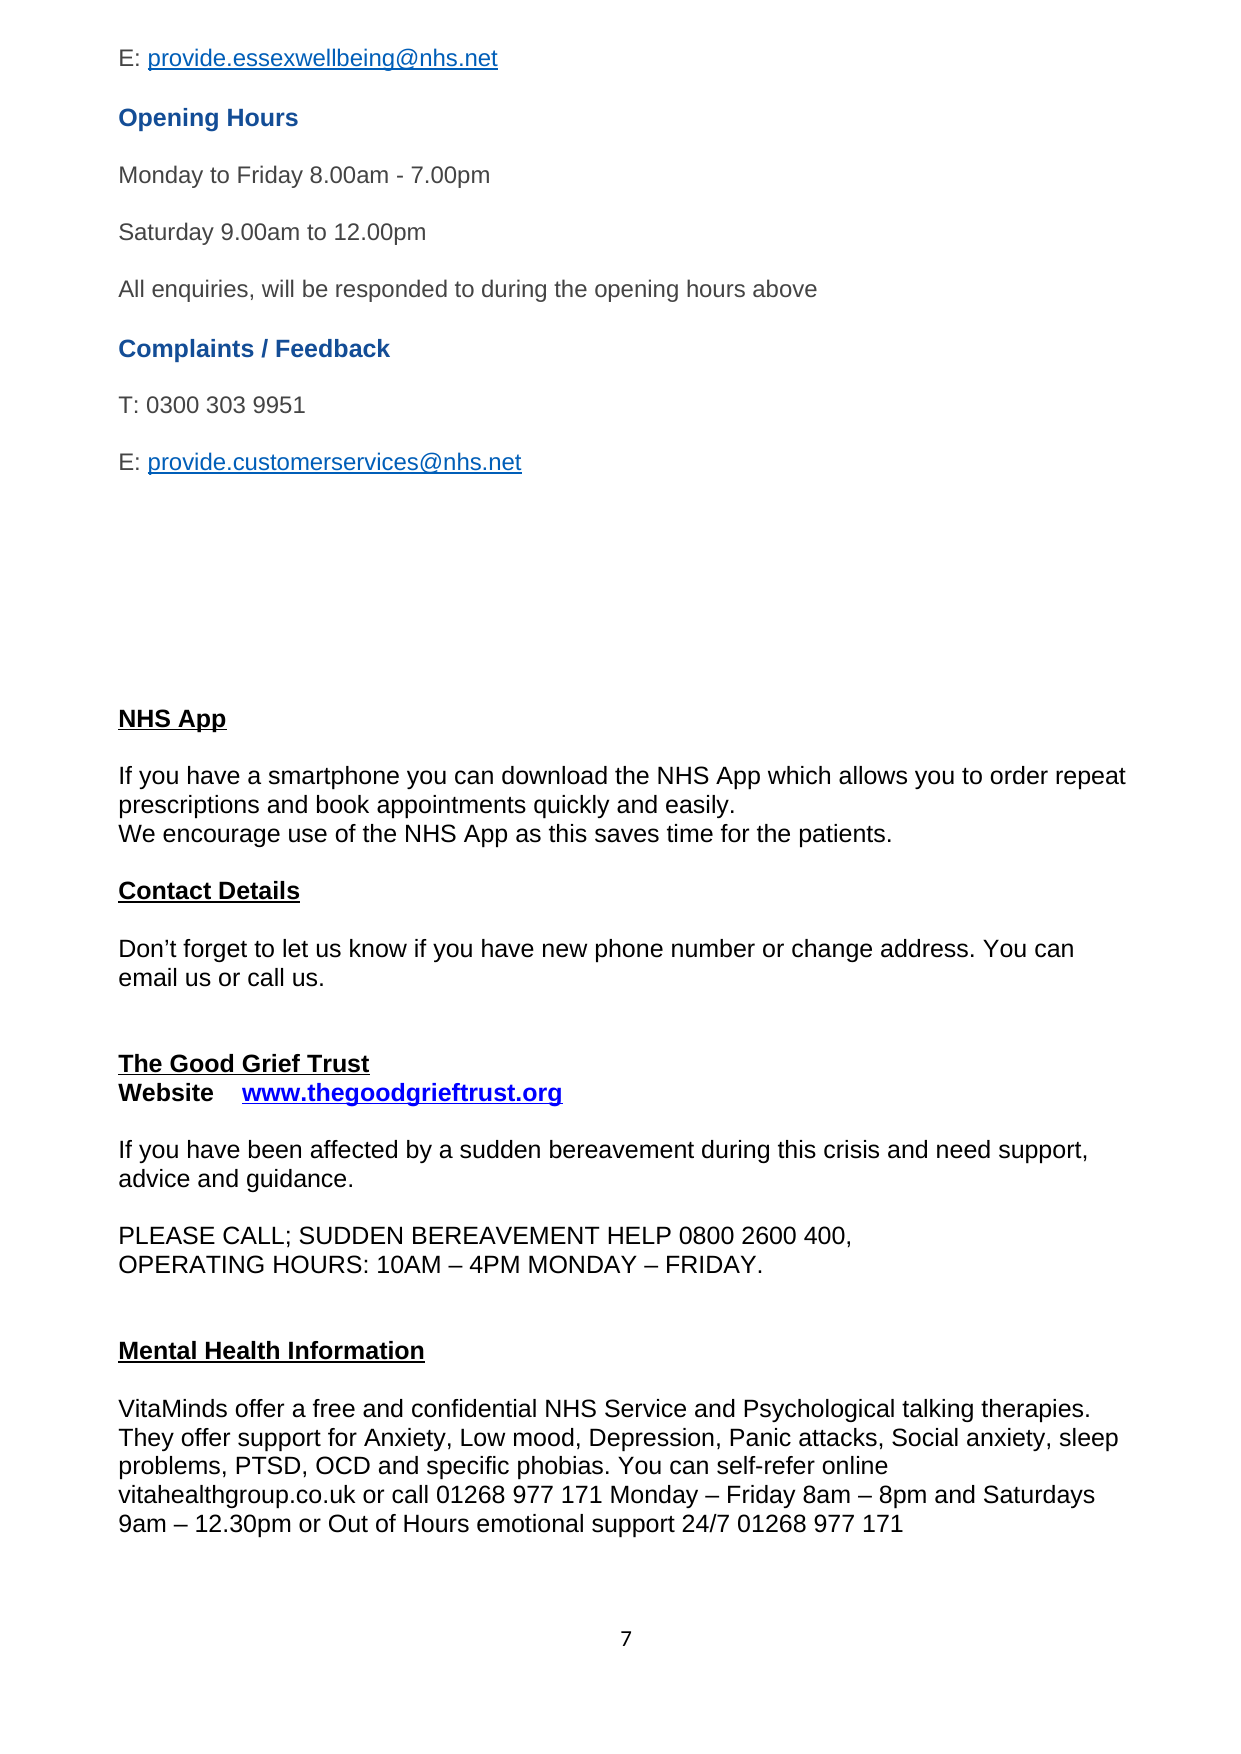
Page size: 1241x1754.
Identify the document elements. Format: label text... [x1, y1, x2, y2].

text If you have been affected by a sudden bereavement during this crisis and need support, advice and guidance. [118, 1135, 1134, 1193]
text Mental Health Information [118, 1336, 1134, 1365]
text T: 0300 303 9951 [118, 391, 1134, 419]
text Monday to Friday 8.00am - 7.00pm [118, 161, 1134, 189]
text E: provide.essexwellbeing@nhs.net [118, 44, 1134, 72]
text OPERATING HOURS: 10AM – 4PM MONDAY – FRIDAY. [118, 1250, 1134, 1279]
text All enquiries, will be responded to during the opening hours above [118, 275, 1134, 302]
text The Good Grief Trust [118, 1049, 1134, 1078]
text Contact Details [118, 876, 1134, 905]
text E: provide.customerservices@nhs.net [118, 448, 1134, 476]
text If you have a smartphone you can download the NHS App which allows you to order repeat prescriptions and book appointments quickly and easily. [118, 761, 1134, 819]
text Opening Hours [118, 103, 1134, 132]
text Don’t forget to let us know if you have new phone number or change address. You can email us or call us. [118, 934, 1134, 991]
text Complaints / Feedback [118, 333, 1134, 362]
text We encourage use of the NHS App as this saves time for the patients. [118, 819, 1134, 848]
text Website www.thegoodgrieftrust.org [118, 1078, 1134, 1106]
text NHS App [118, 704, 1134, 733]
text Saturday 9.00am to 12.00pm [118, 218, 1134, 246]
text VitaMinds offer a free and confidential NHS Service and Psychological talking therapies. They offer support for Anxiety, Low mood, Depression, Panic attacks, Social anxiety, sleep problems, PTSD, OCD and specific phobias. You can self-refer online vitahealthgroup.co.uk or call 01268 977 171 Monday – Friday 8am – 8pm and Saturdays 9am – 12.30pm or Out of Hours emotional support 24/7 01268 977 171 [118, 1394, 1134, 1538]
text PLEASE CALL; SUDDEN BEREAVEMENT HELP 0800 2600 400, [118, 1221, 1134, 1250]
